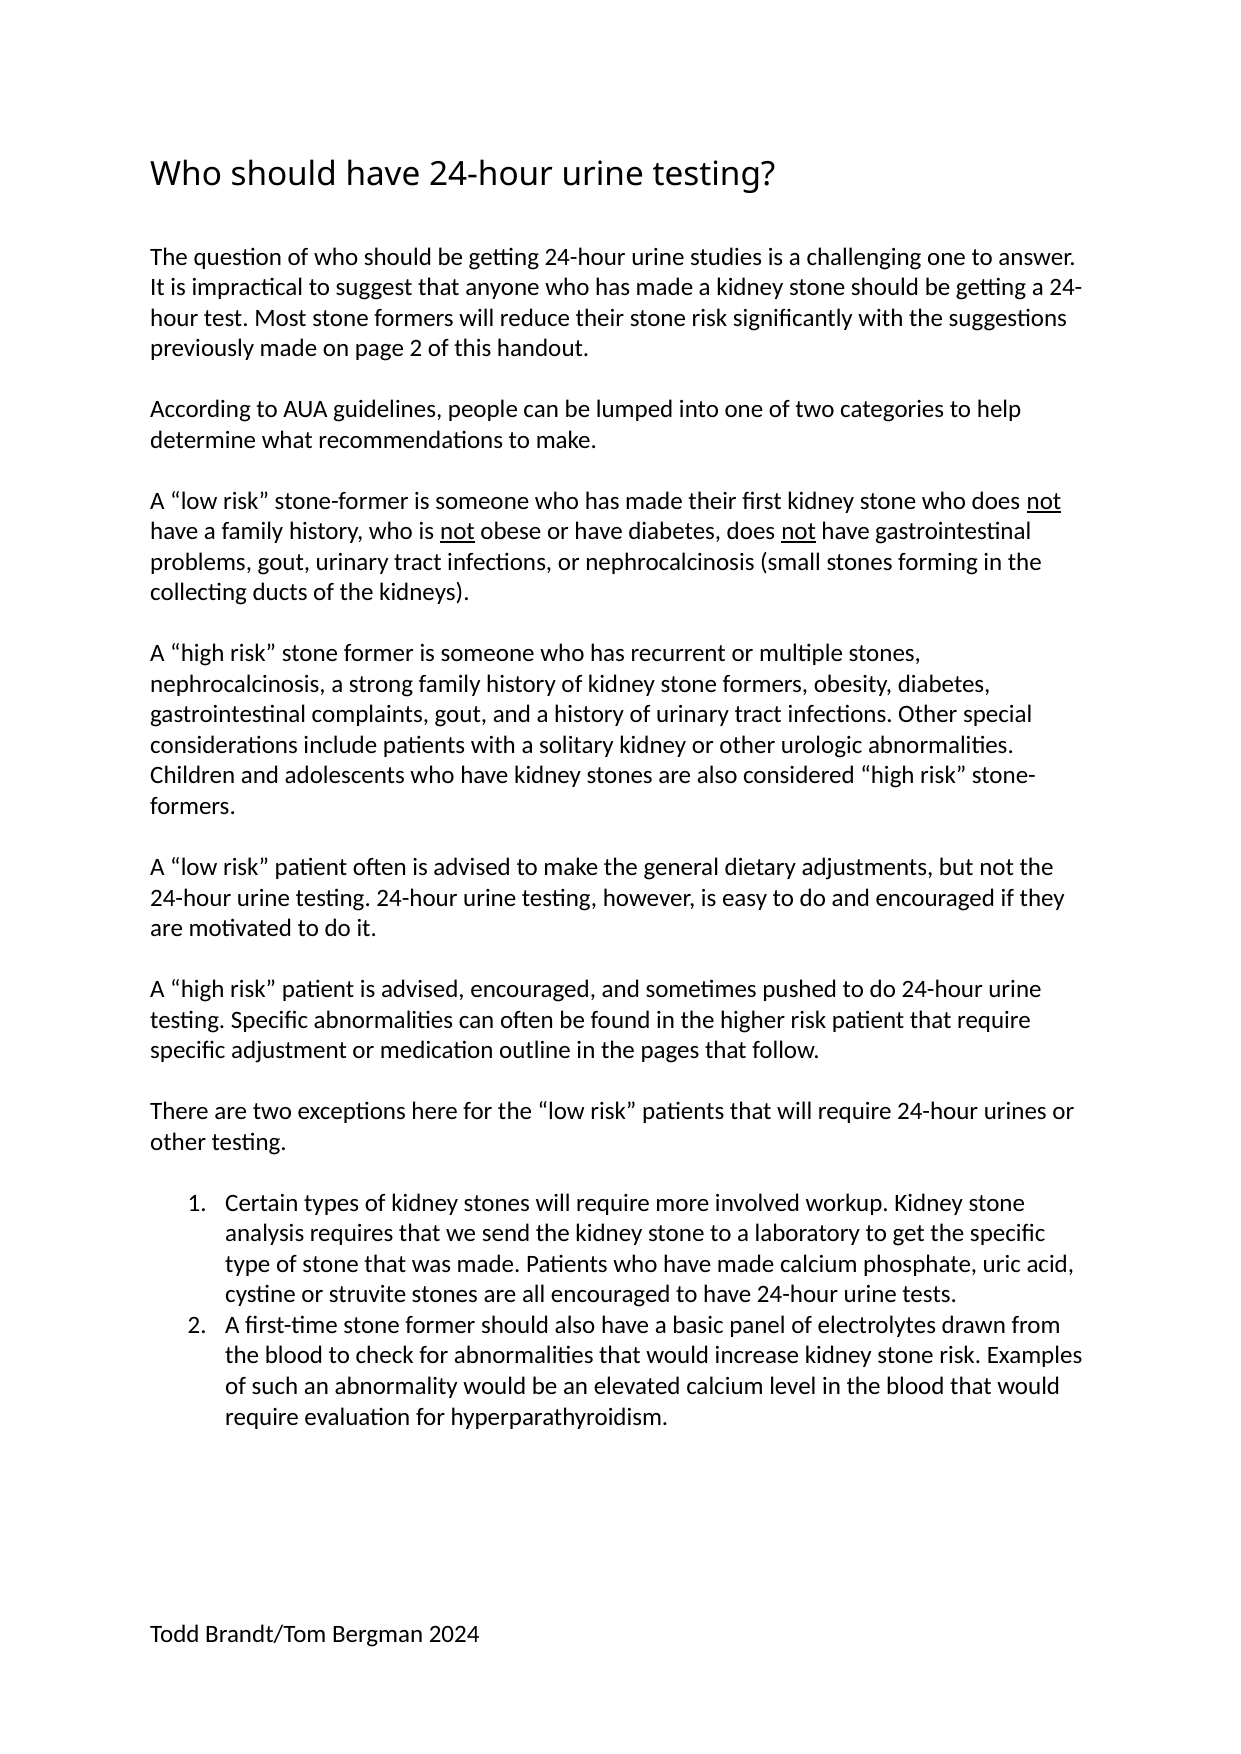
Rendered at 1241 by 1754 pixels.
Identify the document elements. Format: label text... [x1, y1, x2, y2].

text The question of who should be getting 24-hour urine studies is a challenging one to answer. It is impractical to suggest that anyone who has made a kidney stone should be getting a 24-hour test. Most stone formers will reduce their stone risk significantly with the suggestions previously made on page 2 of this handout. [150, 241, 1090, 363]
text A “high risk” stone former is someone who has recurrent or multiple stones, nephrocalcinosis, a strong family history of kidney stone formers, obesity, diabetes, gastrointestinal complaints, gout, and a history of urinary tract infections. Other special considerations include patients with a solitary kidney or other urologic abnormalities. Children and adolescents who have kidney stones are also considered “high risk” stone-formers. [150, 638, 1090, 821]
text A “high risk” patient is advised, encouraged, and sometimes pushed to do 24-hour urine testing. Specific abnormalities can often be found in the higher risk patient that require specific adjustment or medication outline in the pages that follow. [150, 973, 1090, 1065]
list Certain types of kidney stones will require more involved workup. Kidney stone analysis requires that we send the kidney stone to a laboratory to get the specific type of stone that was made. Patients who have made calcium phosphate, uric acid, cystine or struvite stones are all encouraged to have 24-hour urine tests. [187, 1187, 1090, 1309]
text There are two exceptions here for the “low risk” patients that will require 24-hour urines or other testing. [150, 1095, 1090, 1156]
text A “low risk” patient often is advised to make the general dietary adjustments, but not the 24-hour urine testing. 24-hour urine testing, however, is easy to do and encouraged if they are motivated to do it. [150, 851, 1090, 943]
text According to AUA guidelines, people can be lumped into one of two categories to help determine what recommendations to make. [150, 393, 1090, 454]
list A first-time stone former should also have a basic panel of electrolytes drawn from the blood to check for abnormalities that would increase kidney stone risk. Examples of such an abnormality would be an elevated calcium level in the blood that would require evaluation for hyperparathyroidism. [187, 1309, 1090, 1431]
text Who should have 24-hour urine testing? [150, 150, 1090, 195]
text A “low risk” stone-former is someone who has made their first kidney stone who does not have a family history, who is not obese or have diabetes, does not have gastrointestinal problems, gout, urinary tract infections, or nephrocalcinosis (small stones forming in the collecting ducts of the kidneys). [150, 485, 1090, 607]
